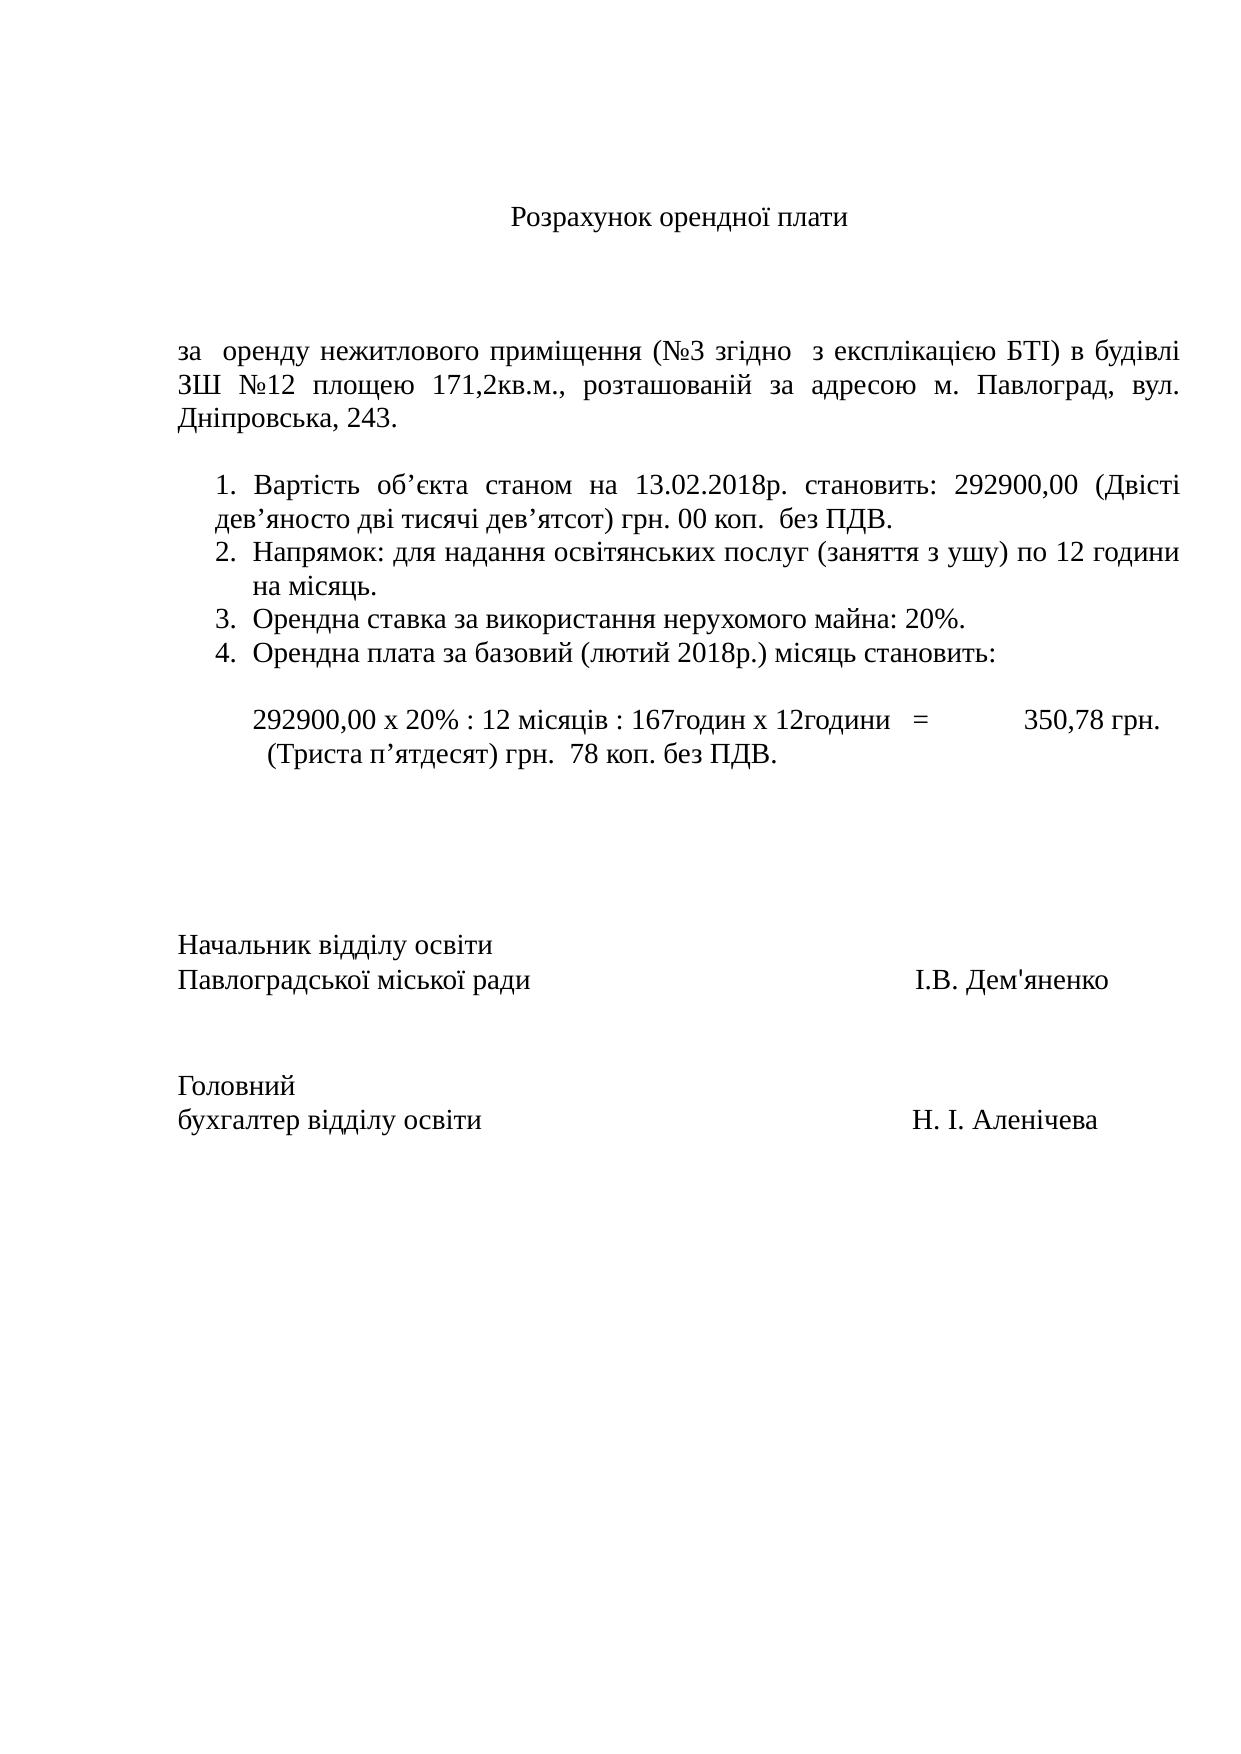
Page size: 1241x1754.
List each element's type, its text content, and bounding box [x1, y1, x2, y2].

text (Триста п’ятдесят) грн. 78 коп. без ПДВ. [252, 736, 1181, 769]
text за оренду нежитлового приміщення (№3 згідно з експлікацією БТІ) в будівлі ЗШ №12 площею 171,2кв.м., розташованій за адресою м. Павлоград, вул. Дніпровська, 243. [177, 333, 1181, 434]
text Павлоградської міської ради І.В. Дем'яненко [177, 961, 1181, 997]
list Напрямок: для надання освітянських послуг (заняття з ушу) по 12 години на місяць. [215, 534, 1181, 602]
text Начальник відділу освіти [177, 927, 1181, 961]
text Головний [177, 1068, 1181, 1102]
text Розрахунок орендної плати [177, 199, 1181, 233]
list Орендна ставка за використання нерухомого майна: 20%. [215, 602, 1181, 635]
text 1. Вартість об’єкта станом на 13.02.2018р. становить: 292900,00 (Двісті дев’яносто дві тисячі дев’ятсот) грн. 00 коп. без ПДВ. [215, 467, 1181, 534]
list Орендна плата за базовий (лютий 2018р.) місяць становить: [215, 635, 1181, 669]
text бухгалтер відділу освіти Н. І. Аленічева [177, 1102, 1181, 1136]
list 292900,00 х 20% : 12 місяців : 167годин х 12години = 350,78 грн. [252, 702, 1181, 736]
